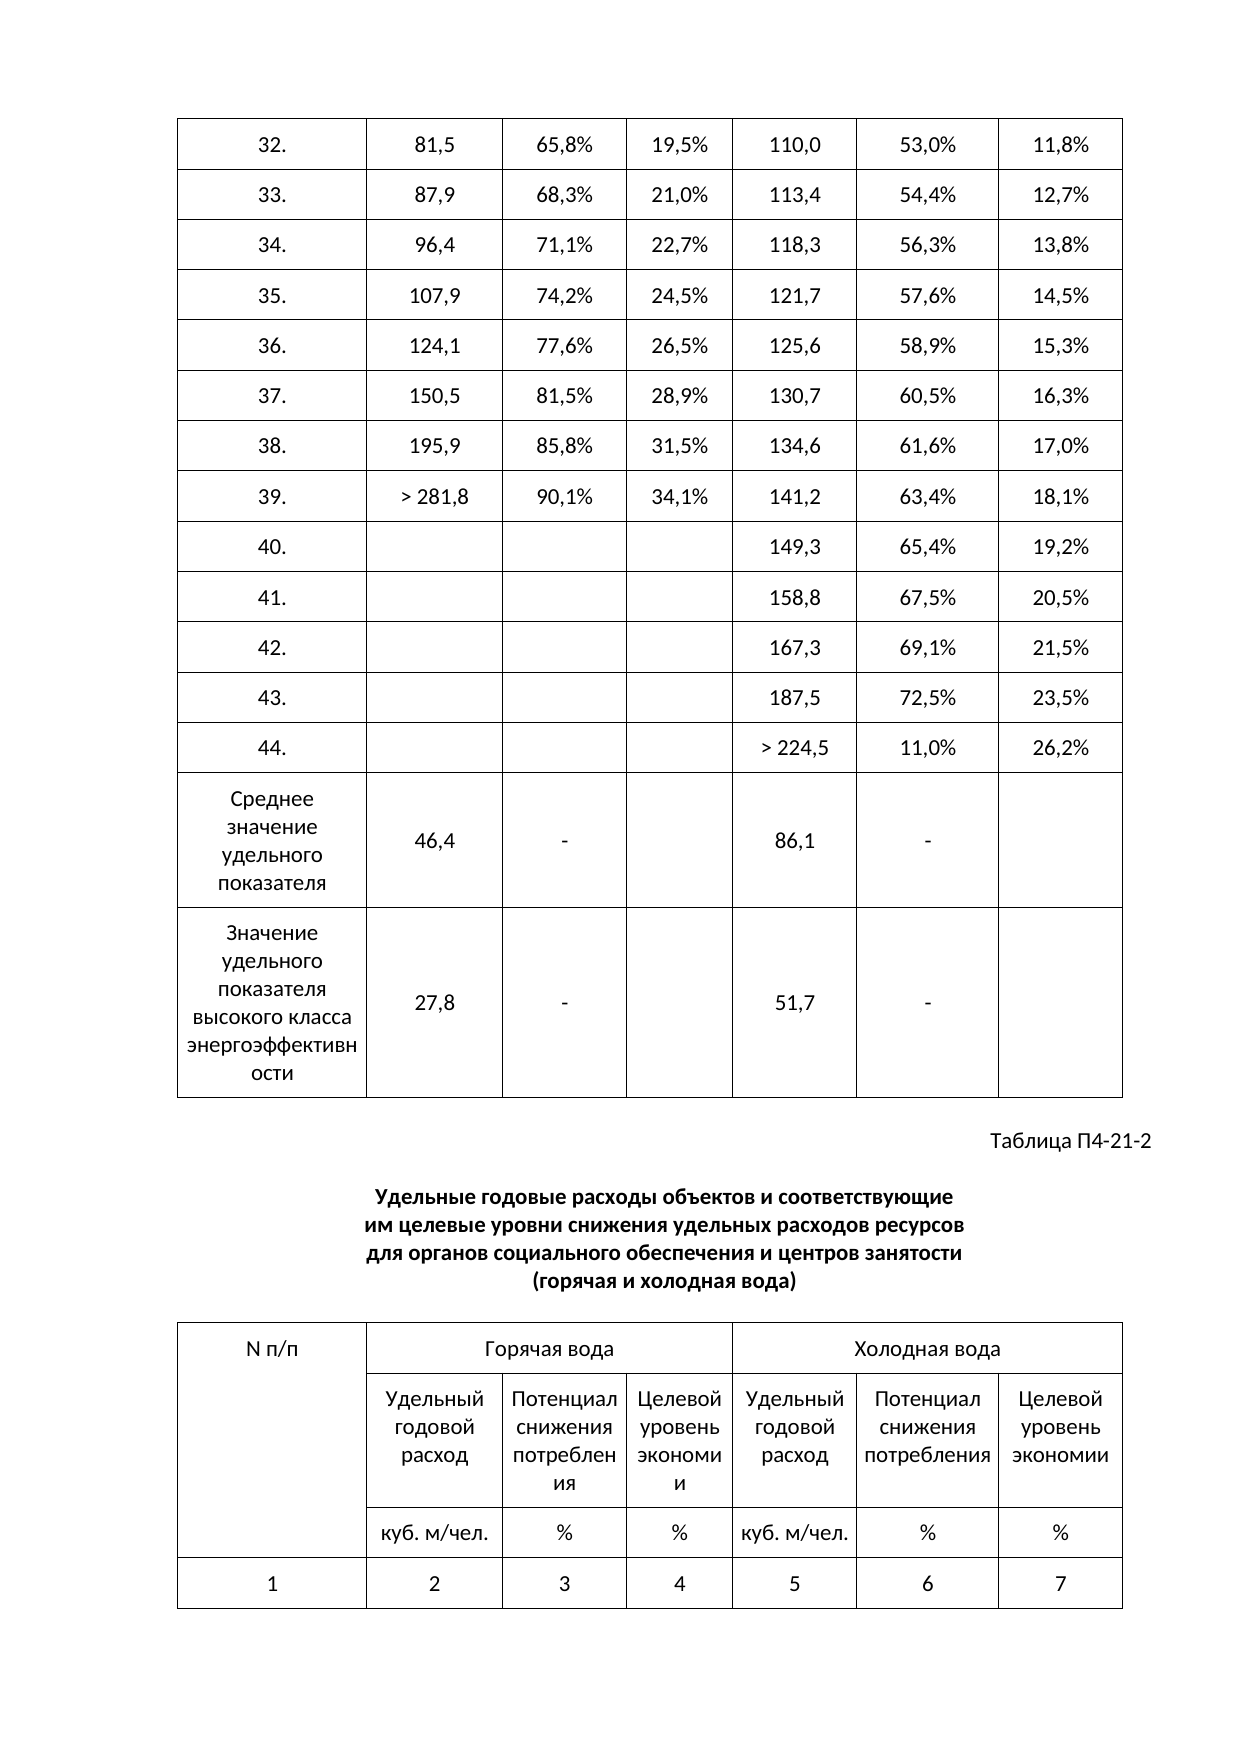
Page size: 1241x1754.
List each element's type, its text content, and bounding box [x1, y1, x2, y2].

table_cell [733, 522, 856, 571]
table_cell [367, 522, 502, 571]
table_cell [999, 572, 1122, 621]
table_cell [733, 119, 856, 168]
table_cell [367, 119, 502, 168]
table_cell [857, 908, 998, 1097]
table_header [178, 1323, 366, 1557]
title Удельные годовые расходы объектов и соответствующие [177, 1182, 1152, 1210]
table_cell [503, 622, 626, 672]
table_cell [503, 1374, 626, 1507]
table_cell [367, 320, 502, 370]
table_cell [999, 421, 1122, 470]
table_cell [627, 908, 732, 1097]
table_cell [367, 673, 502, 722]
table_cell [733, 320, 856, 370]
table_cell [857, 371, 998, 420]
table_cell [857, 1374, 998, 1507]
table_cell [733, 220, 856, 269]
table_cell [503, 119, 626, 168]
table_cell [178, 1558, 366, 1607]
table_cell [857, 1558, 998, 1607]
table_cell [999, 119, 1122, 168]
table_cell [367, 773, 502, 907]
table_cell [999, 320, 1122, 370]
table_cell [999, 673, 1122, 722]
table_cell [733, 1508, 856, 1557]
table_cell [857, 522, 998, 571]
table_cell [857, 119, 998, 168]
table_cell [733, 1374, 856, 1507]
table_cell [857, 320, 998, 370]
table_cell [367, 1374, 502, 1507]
title (горячая и холодная вода) [177, 1266, 1152, 1294]
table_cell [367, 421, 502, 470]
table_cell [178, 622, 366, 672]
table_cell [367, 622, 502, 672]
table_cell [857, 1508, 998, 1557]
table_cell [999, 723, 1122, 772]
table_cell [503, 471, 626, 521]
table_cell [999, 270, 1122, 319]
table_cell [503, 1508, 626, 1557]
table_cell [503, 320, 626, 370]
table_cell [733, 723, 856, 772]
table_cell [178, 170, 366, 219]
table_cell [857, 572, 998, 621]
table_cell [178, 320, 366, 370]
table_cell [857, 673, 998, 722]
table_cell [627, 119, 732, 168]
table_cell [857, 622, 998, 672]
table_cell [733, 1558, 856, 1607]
title им целевые уровни снижения удельных расходов ресурсов [177, 1210, 1152, 1238]
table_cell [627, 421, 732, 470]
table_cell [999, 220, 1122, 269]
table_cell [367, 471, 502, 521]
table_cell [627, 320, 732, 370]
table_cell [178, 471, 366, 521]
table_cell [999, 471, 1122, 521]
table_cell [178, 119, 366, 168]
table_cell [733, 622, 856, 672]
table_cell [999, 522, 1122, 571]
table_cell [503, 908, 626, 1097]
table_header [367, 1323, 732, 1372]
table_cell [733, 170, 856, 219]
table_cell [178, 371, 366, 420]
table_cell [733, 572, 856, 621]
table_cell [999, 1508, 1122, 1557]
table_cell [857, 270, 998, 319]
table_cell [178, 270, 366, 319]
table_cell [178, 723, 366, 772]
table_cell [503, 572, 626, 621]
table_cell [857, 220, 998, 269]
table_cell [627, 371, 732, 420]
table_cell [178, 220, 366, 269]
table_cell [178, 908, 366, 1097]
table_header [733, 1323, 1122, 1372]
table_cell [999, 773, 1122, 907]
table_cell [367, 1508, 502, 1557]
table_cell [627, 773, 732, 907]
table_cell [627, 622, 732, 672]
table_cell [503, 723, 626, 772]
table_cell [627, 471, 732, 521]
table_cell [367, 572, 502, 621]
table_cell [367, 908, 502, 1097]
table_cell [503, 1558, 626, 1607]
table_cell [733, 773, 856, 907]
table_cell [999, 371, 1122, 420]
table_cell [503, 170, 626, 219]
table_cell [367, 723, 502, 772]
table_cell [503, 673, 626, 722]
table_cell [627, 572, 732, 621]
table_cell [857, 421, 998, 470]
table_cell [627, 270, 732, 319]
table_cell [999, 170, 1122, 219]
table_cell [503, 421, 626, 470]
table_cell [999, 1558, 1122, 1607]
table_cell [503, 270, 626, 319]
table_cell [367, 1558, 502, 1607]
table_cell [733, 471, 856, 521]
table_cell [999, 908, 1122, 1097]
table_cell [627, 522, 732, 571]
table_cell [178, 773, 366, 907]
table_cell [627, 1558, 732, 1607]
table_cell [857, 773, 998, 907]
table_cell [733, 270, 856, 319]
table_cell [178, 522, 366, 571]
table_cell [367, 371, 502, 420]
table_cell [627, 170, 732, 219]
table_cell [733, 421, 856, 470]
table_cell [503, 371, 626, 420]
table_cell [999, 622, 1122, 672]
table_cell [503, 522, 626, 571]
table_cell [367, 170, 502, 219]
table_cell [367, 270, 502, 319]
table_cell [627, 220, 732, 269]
text Таблица П4-21-2 [177, 1126, 1152, 1154]
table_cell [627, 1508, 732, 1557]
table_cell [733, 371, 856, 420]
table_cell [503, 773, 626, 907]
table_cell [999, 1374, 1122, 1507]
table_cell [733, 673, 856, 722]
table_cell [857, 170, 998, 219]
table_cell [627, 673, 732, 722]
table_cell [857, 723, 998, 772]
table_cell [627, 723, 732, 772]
title для органов социального обеспечения и центров занятости [177, 1238, 1152, 1266]
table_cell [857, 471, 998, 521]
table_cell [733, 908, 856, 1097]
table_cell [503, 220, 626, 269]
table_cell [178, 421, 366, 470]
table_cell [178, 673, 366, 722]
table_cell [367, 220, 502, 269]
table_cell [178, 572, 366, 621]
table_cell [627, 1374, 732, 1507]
